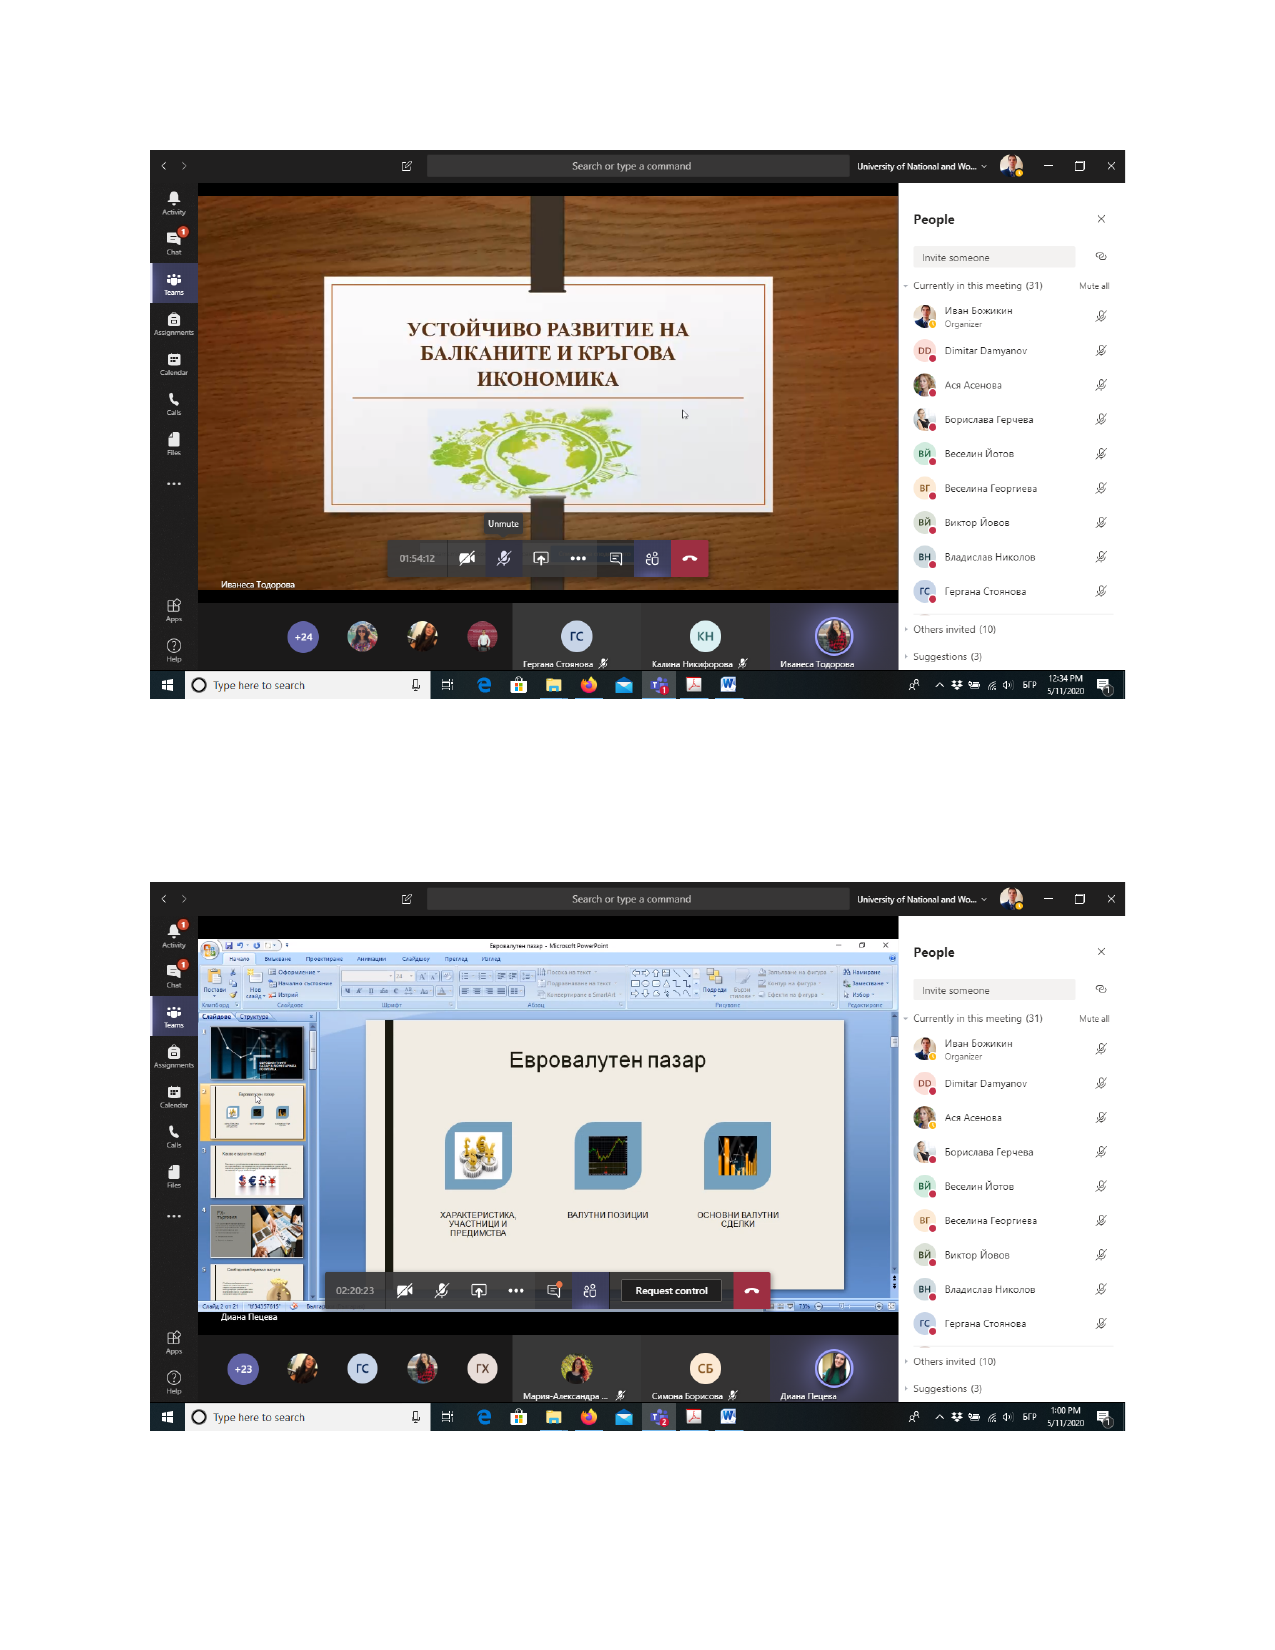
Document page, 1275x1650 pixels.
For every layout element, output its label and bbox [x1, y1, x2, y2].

picture [150, 150, 1125, 699]
picture [150, 882, 1125, 1431]
